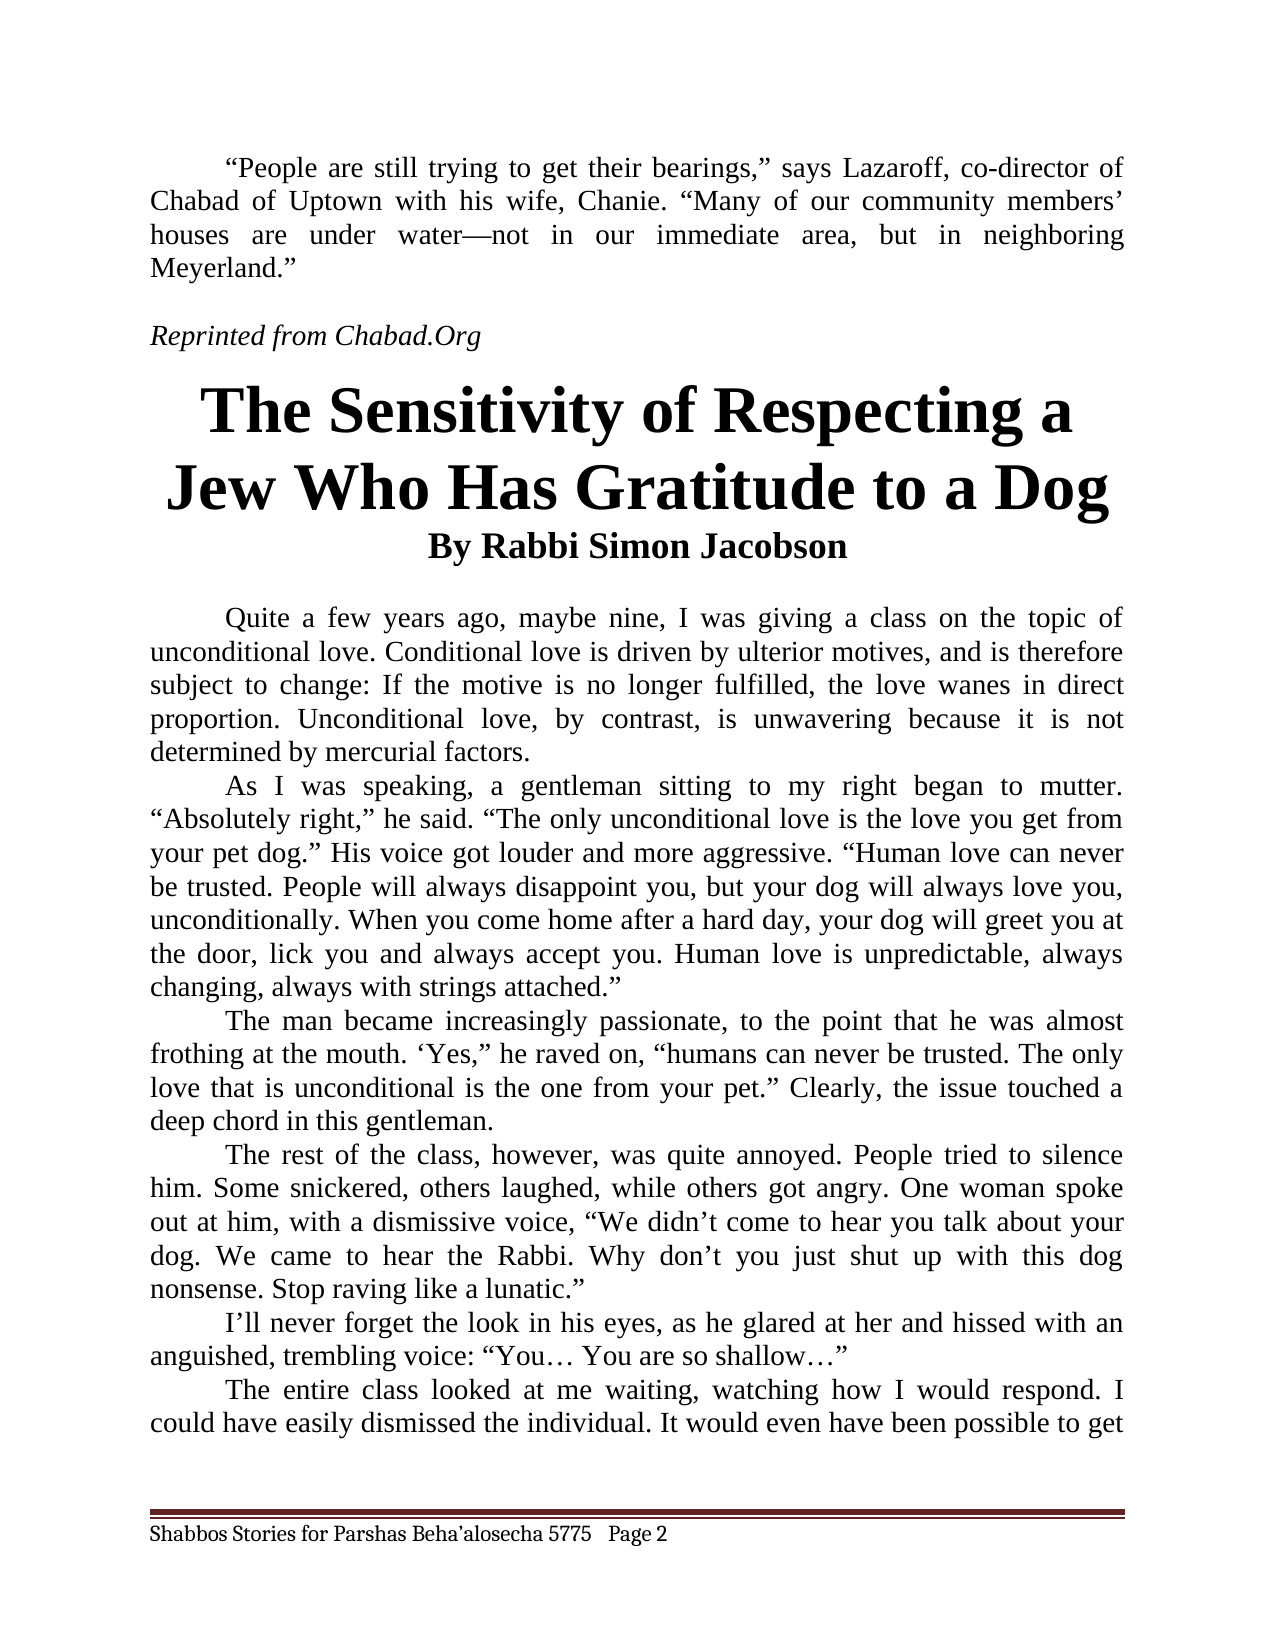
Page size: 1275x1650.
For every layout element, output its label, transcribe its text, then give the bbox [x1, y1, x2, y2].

text The Sensitivity of Respecting a Jew Who Has Gratitude to a Dog [150, 370, 1125, 524]
text By Rabbi Simon Jacobson [150, 524, 1125, 567]
text Reprinted from Chabad.Org [150, 318, 1125, 351]
text The rest of the class, however, was quite annoyed. People tried to silence him. Some snickered, others laughed, while others got angry. One woman spoke out at him, with a dismissive voice, “We didn’t come to hear you talk about your dog. We came to hear the Rabbi. Why don’t you just shut up with this dog nonsense. Stop raving like a lunatic.” [150, 1137, 1125, 1305]
text The man became increasingly passionate, to the point that he was almost frothing at the mouth. ‘Yes,” he raved on, “humans can never be trusted. The only love that is unconditional is the one from your pet.” Clearly, the issue touched a deep chord in this gentleman. [150, 1003, 1125, 1137]
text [150, 1372, 1125, 1439]
text “People are still trying to get their bearings,” says Lazaroff, co-director of Chabad of Uptown with his wife, Chanie. “Many of our community members’ houses are under water—not in our immediate area, but in neighboring Meyerland.” [150, 150, 1125, 284]
text As I was speaking, a gentleman sitting to my right began to mutter. “Absolutely right,” he said. “The only unconditional love is the love you get from your pet dog.” His voice got louder and more aggressive. “Human love can never be trusted. People will always disappoint you, but your dog will always love you, unconditionally. When you come home after a hard day, your dog will greet you at the door, lick you and always accept you. Human love is unpredictable, always changing, always with strings attached.” [150, 768, 1125, 1003]
text I’ll never forget the look in his eyes, as he glared at her and hissed with an anguished, trembling voice: “You… You are so shallow…” [150, 1305, 1125, 1372]
text Quite a few years ago, maybe nine, I was giving a class on the topic of unconditional love. Conditional love is driven by ulterior motives, and is therefore subject to change: If the motive is no longer fulfilled, the love wanes in direct proportion. Unconditional love, by contrast, is unwavering because it is not determined by mercurial factors. [150, 600, 1125, 768]
